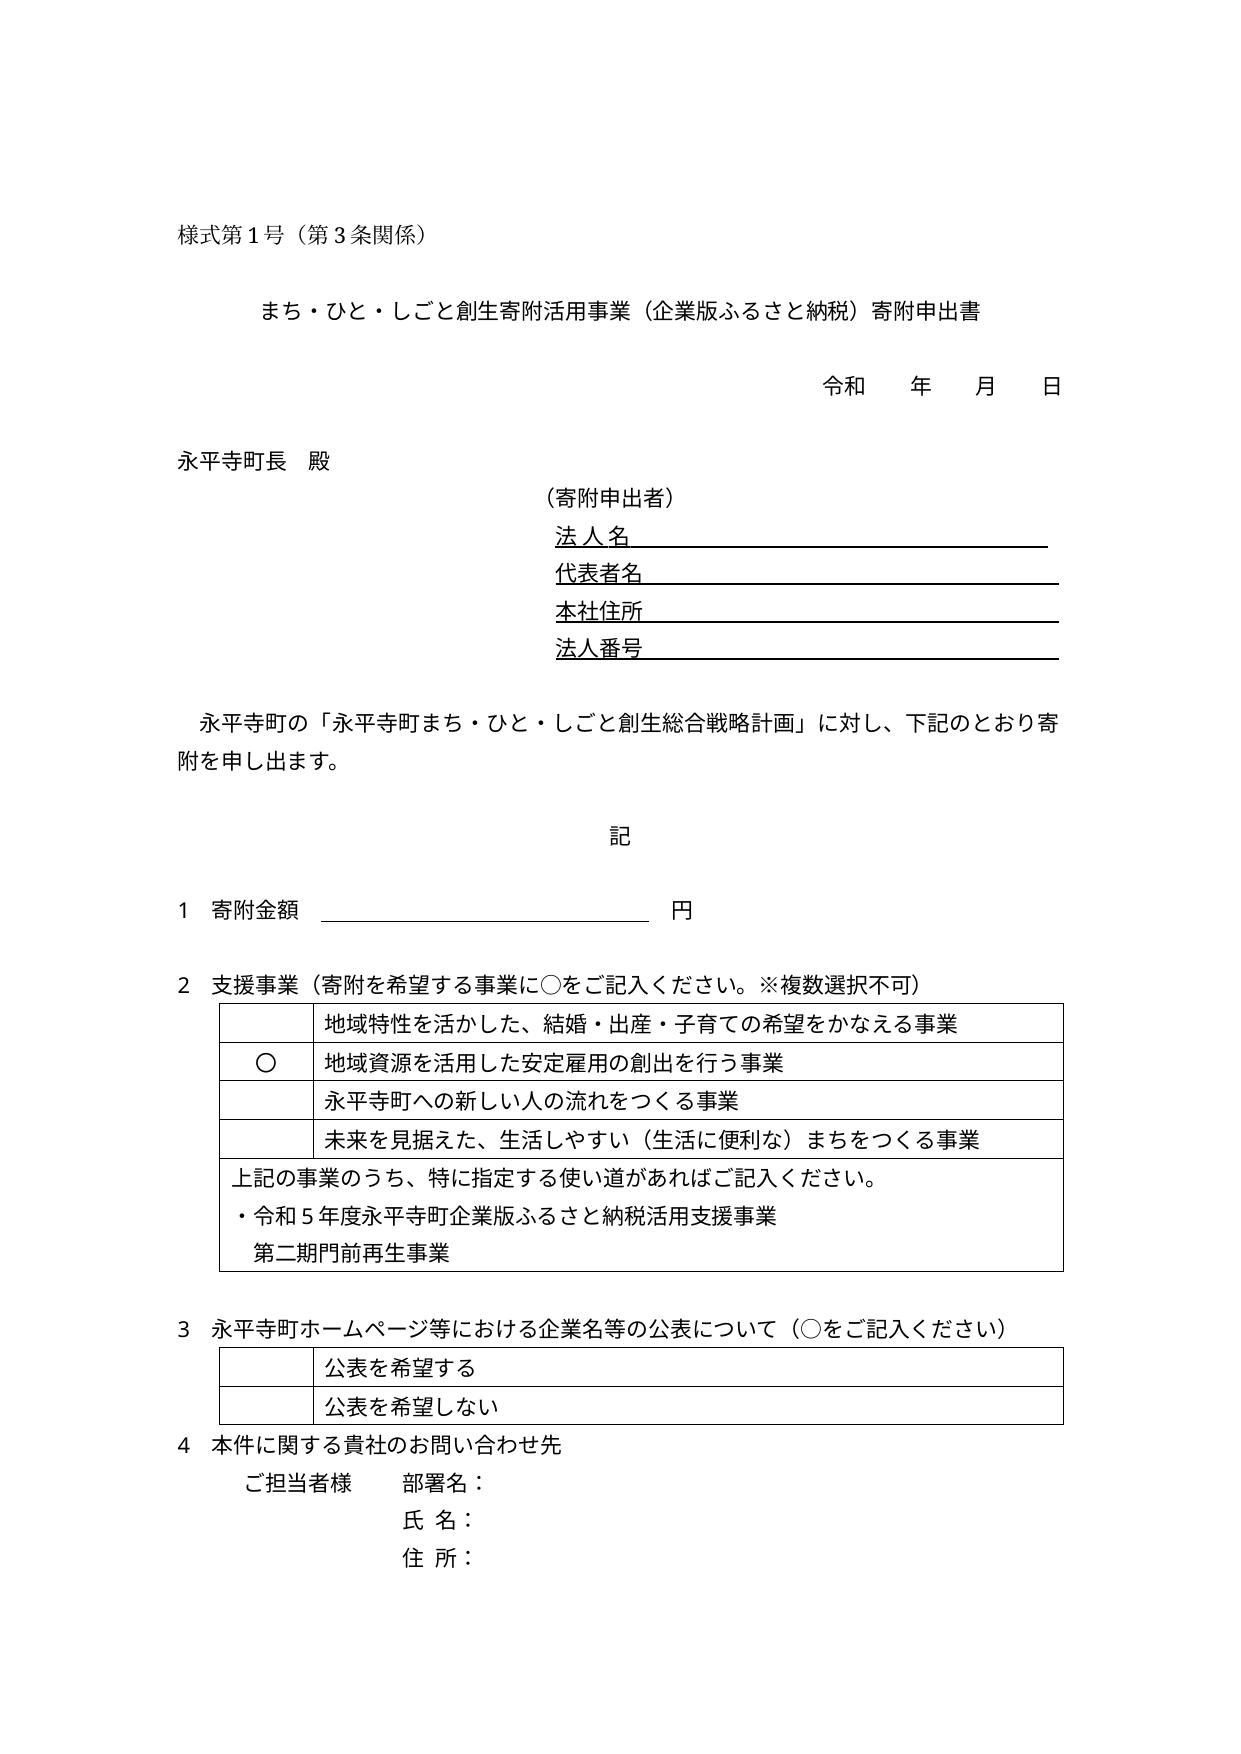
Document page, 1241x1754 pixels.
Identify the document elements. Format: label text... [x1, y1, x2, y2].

text 永平寺町の「永平寺町まち・ひと・しごと創生総合戦略計画」に対し、下記のとおり寄附を申し出ます。 [177, 703, 1063, 778]
table_cell 上記の事業のうち、特に指定する使い道があればご記入ください。 ・令和5年度永平寺町企業版ふるさと納税活用支援事業 第二期門前再生事業 [220, 1159, 1063, 1271]
text 本社住所 [177, 591, 1063, 628]
text 3 永平寺町ホームページ等における企業名等の公表について（○をご記入ください） [177, 1309, 1063, 1347]
table_cell 〇 [220, 1043, 313, 1080]
table_header 公表を希望する [314, 1348, 1063, 1386]
text 氏名： [177, 1500, 1063, 1538]
table_header [220, 1348, 313, 1386]
table_header [220, 1004, 313, 1042]
text 代表者名 [177, 553, 1063, 591]
text 住所： [177, 1538, 1063, 1575]
table_header 地域特性を活かした、結婚・出産・子育ての希望をかなえる事業 [314, 1004, 1063, 1042]
text ご担当者様 部署名： [177, 1463, 1063, 1500]
table_cell [220, 1387, 313, 1424]
text まち・ひと・しごと創生寄附活用事業（企業版ふるさと納税）寄附申出書 [177, 291, 1063, 328]
text 法人番号 [177, 628, 1063, 666]
text 様式第1号（第3条関係） [177, 216, 1063, 253]
text 法人名 [177, 516, 1063, 553]
text 1 寄附金額 円 [177, 891, 1063, 928]
subtitle 記 [177, 816, 1063, 853]
text 令和 年 月 日 [177, 366, 1063, 403]
text 永平寺町長 殿 [177, 441, 1063, 478]
text （寄附申出者） [177, 478, 1063, 516]
table_cell 地域資源を活用した安定雇用の創出を行う事業 [314, 1043, 1063, 1080]
text 2 支援事業（寄附を希望する事業に○をご記入ください。※複数選択不可） [177, 966, 1063, 1003]
text 4 本件に関する貴社のお問い合わせ先 [177, 1425, 1063, 1463]
table_cell [220, 1081, 313, 1119]
table_cell 未来を見据えた、生活しやすい（生活に便利な）まちをつくる事業 [314, 1120, 1063, 1157]
table_cell 永平寺町への新しい人の流れをつくる事業 [314, 1081, 1063, 1119]
table_cell 公表を希望しない [314, 1387, 1063, 1424]
table_cell [220, 1120, 313, 1157]
